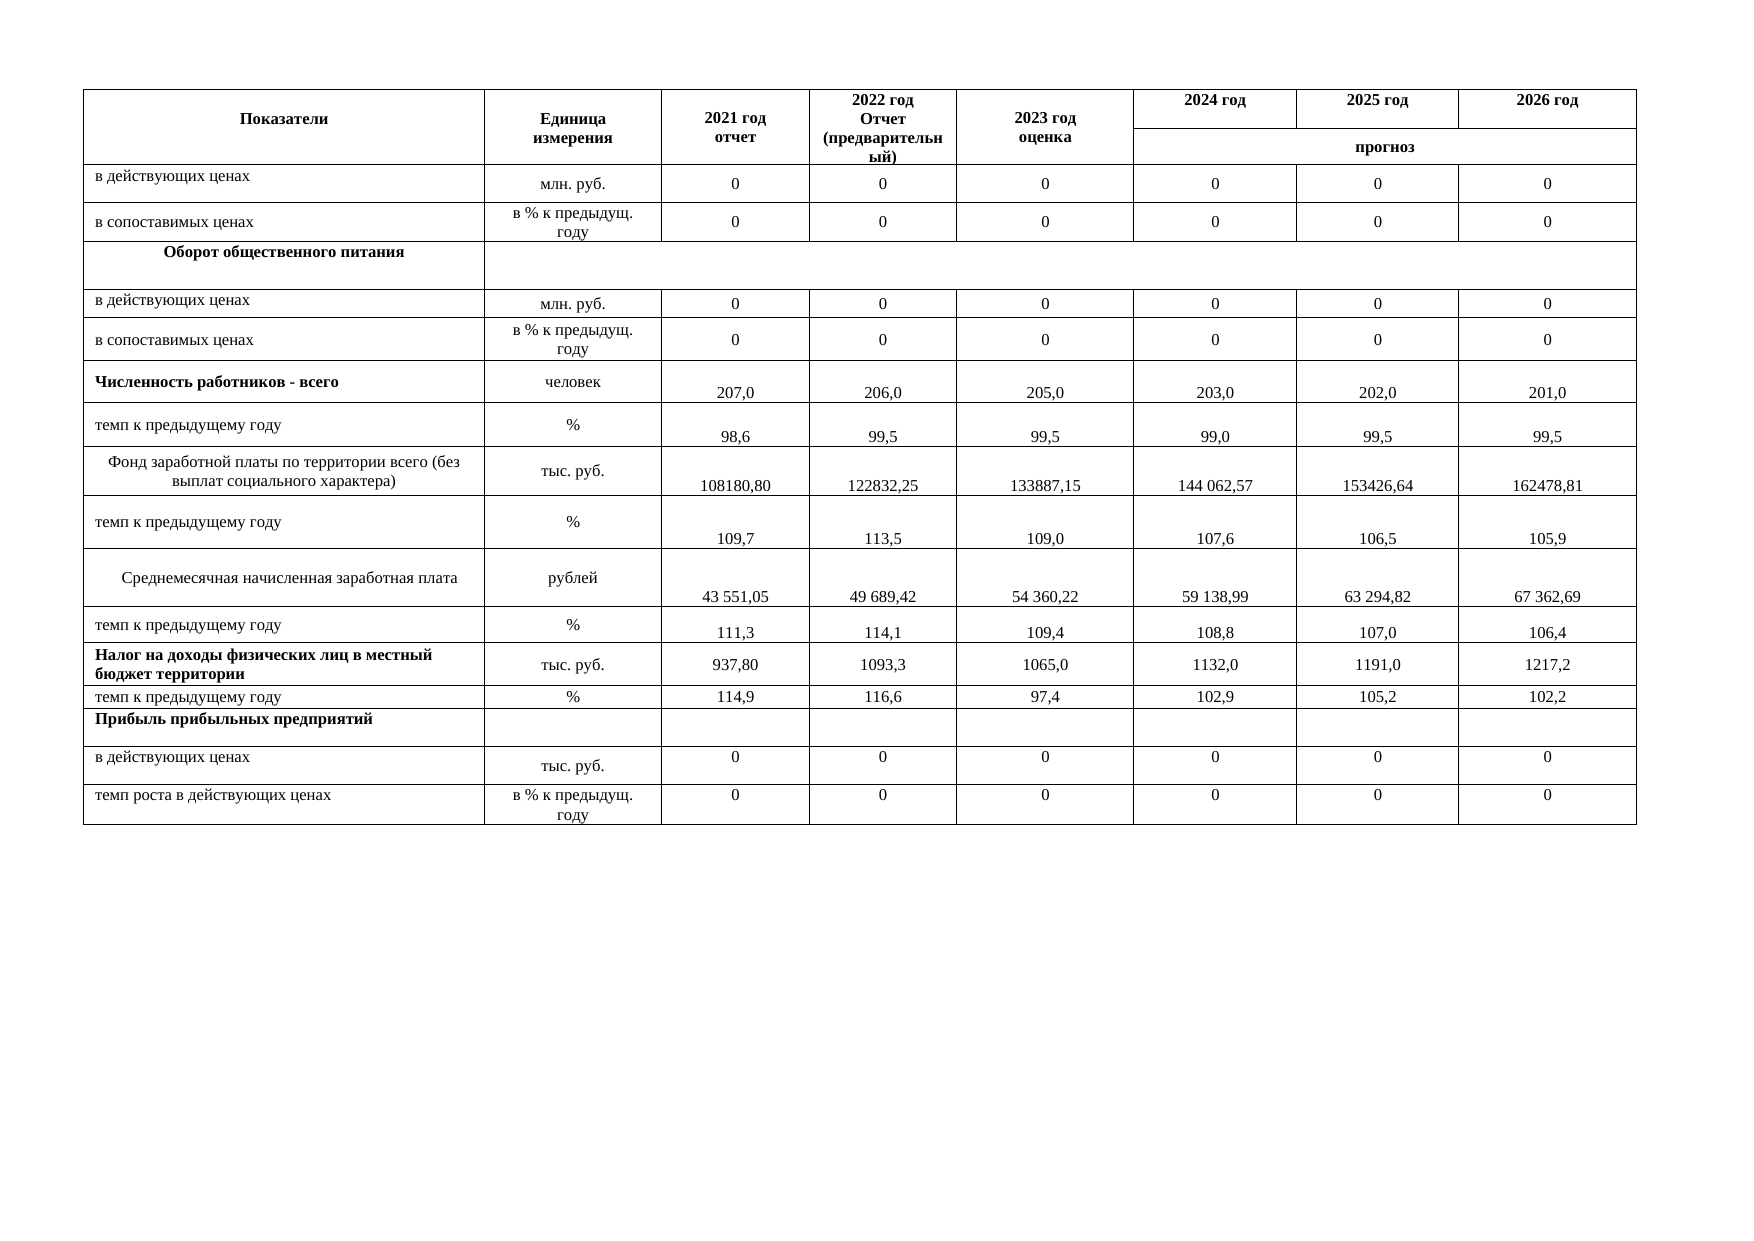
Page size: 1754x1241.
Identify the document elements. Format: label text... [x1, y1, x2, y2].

table_cell 109,4 [957, 607, 1133, 642]
table_cell 114,9 [662, 686, 809, 708]
table_cell 203,0 [1134, 361, 1296, 402]
table_cell 0 [662, 290, 809, 317]
table_header 2025 год [1297, 90, 1458, 128]
table_cell 49 689,42 [810, 549, 956, 606]
table_cell 0 [810, 785, 956, 823]
table_cell 122832,25 [810, 447, 956, 495]
table_cell 207,0 [662, 361, 809, 402]
table_cell 0 [1134, 785, 1296, 823]
table_cell 107,6 [1134, 496, 1296, 548]
table_cell 99,0 [1134, 403, 1296, 446]
table_cell 111,3 [662, 607, 809, 642]
table_cell 1065,0 [957, 643, 1133, 685]
table_header Единица измерения [485, 90, 661, 164]
table_cell 106,4 [1459, 607, 1636, 642]
table_cell Фонд заработной платы по территории всего (без выплат социального характера) [84, 447, 484, 495]
table_cell 1132,0 [1134, 643, 1296, 685]
table_cell 133887,15 [957, 447, 1133, 495]
table_cell 0 [957, 290, 1133, 317]
table_header Показатели [84, 90, 484, 164]
table_cell 105,9 [1459, 496, 1636, 548]
table_cell в % к предыдущ. году [485, 318, 661, 360]
table_cell 102,9 [1134, 686, 1296, 708]
table_cell 116,6 [810, 686, 956, 708]
table_cell [662, 709, 809, 746]
table_cell Налог на доходы физических лиц в местный бюджет территории [84, 643, 484, 685]
table_cell 99,5 [1297, 403, 1458, 446]
table_cell [485, 242, 1636, 288]
table_cell 0 [1297, 747, 1458, 784]
table_cell 107,0 [1297, 607, 1458, 642]
table_cell 0 [1297, 290, 1458, 317]
table_cell 1217,2 [1459, 643, 1636, 685]
table_header 2021 год отчет [662, 90, 809, 164]
table_cell [1459, 709, 1636, 746]
table_cell 0 [810, 203, 956, 241]
table_cell 0 [957, 747, 1133, 784]
table_cell в действующих ценах [84, 747, 484, 784]
table_cell [1134, 709, 1296, 746]
table_cell 202,0 [1297, 361, 1458, 402]
table_cell 99,5 [957, 403, 1133, 446]
table_cell 201,0 [1459, 361, 1636, 402]
table_cell в % к предыдущ. году [485, 785, 661, 823]
table_cell 0 [1459, 785, 1636, 823]
table_cell 0 [1297, 203, 1458, 241]
table_cell 0 [662, 747, 809, 784]
table_cell 0 [1459, 318, 1636, 360]
table_cell 0 [1134, 165, 1296, 202]
table_cell темп к предыдущему году [84, 607, 484, 642]
table_cell 206,0 [810, 361, 956, 402]
table_cell 67 362,69 [1459, 549, 1636, 606]
table_cell в % к предыдущ. году [485, 203, 661, 241]
table_cell 63 294,82 [1297, 549, 1458, 606]
table_cell в действующих ценах [84, 290, 484, 317]
table_cell млн. руб. [485, 165, 661, 202]
table_cell 113,5 [810, 496, 956, 548]
table_cell 109,0 [957, 496, 1133, 548]
table_cell 54 360,22 [957, 549, 1133, 606]
table_cell 0 [810, 290, 956, 317]
table_cell % [485, 607, 661, 642]
table_cell [810, 709, 956, 746]
table_cell 162478,81 [1459, 447, 1636, 495]
table_cell темп к предыдущему году [84, 496, 484, 548]
table_cell Среднемесячная начисленная заработная плата [84, 549, 484, 606]
table_cell млн. руб. [485, 290, 661, 317]
table_cell 0 [1297, 165, 1458, 202]
table_cell 106,5 [1297, 496, 1458, 548]
table_cell 108,8 [1134, 607, 1296, 642]
table_cell 1093,3 [810, 643, 956, 685]
table_cell 0 [1297, 318, 1458, 360]
table_cell 0 [1459, 747, 1636, 784]
table_cell тыс. руб. [485, 747, 661, 784]
table_cell человек [485, 361, 661, 402]
table_cell 102,2 [1459, 686, 1636, 708]
table_cell 0 [662, 203, 809, 241]
table_cell 108180,80 [662, 447, 809, 495]
table_cell 1191,0 [1297, 643, 1458, 685]
table_cell 99,5 [1459, 403, 1636, 446]
table_cell % [485, 686, 661, 708]
table_cell 0 [662, 165, 809, 202]
table_cell 0 [662, 785, 809, 823]
table_cell % [485, 496, 661, 548]
table_header 2024 год [1134, 90, 1296, 128]
table_cell Численность работников - всего [84, 361, 484, 402]
table_cell в действующих ценах [84, 165, 484, 202]
table_cell 114,1 [810, 607, 956, 642]
table_cell 0 [662, 318, 809, 360]
table_cell 0 [957, 785, 1133, 823]
table_cell [957, 709, 1133, 746]
table_cell Прибыль прибыльных предприятий [84, 709, 484, 746]
table_cell 153426,64 [1297, 447, 1458, 495]
table_cell темп роста в действующих ценах [84, 785, 484, 823]
table_cell 144 062,57 [1134, 447, 1296, 495]
table_cell 0 [1134, 747, 1296, 784]
table_header 2023 год оценка [957, 90, 1133, 164]
table_cell 0 [957, 165, 1133, 202]
table_header 2022 год Отчет (предварительный) [810, 90, 956, 164]
table_cell 0 [810, 747, 956, 784]
table_cell темп к предыдущему году [84, 686, 484, 708]
table_cell 109,7 [662, 496, 809, 548]
table_cell 0 [1459, 165, 1636, 202]
table_cell 105,2 [1297, 686, 1458, 708]
table_cell прогноз [1134, 129, 1636, 164]
table_cell 0 [1459, 203, 1636, 241]
table_cell 0 [1134, 318, 1296, 360]
table_cell 0 [810, 165, 956, 202]
table_cell 0 [810, 318, 956, 360]
table_cell 43 551,05 [662, 549, 809, 606]
table_cell 98,6 [662, 403, 809, 446]
table_cell тыс. руб. [485, 643, 661, 685]
table_cell 0 [957, 203, 1133, 241]
table_header 2026 год [1459, 90, 1636, 128]
table_cell [485, 709, 661, 746]
table_cell 97,4 [957, 686, 1133, 708]
table_cell 0 [957, 318, 1133, 360]
table_cell в сопоставимых ценах [84, 203, 484, 241]
table_cell 0 [1297, 785, 1458, 823]
table_cell 205,0 [957, 361, 1133, 402]
table_cell 99,5 [810, 403, 956, 446]
table_cell рублей [485, 549, 661, 606]
table_cell 937,80 [662, 643, 809, 685]
table_cell 59 138,99 [1134, 549, 1296, 606]
table_cell темп к предыдущему году [84, 403, 484, 446]
table_cell 0 [1134, 290, 1296, 317]
table_cell Оборот общественного питания [84, 242, 484, 288]
table_cell 0 [1134, 203, 1296, 241]
table_cell % [485, 403, 661, 446]
table_cell 0 [1459, 290, 1636, 317]
table_cell [1297, 709, 1458, 746]
table_cell в сопоставимых ценах [84, 318, 484, 360]
table_cell тыс. руб. [485, 447, 661, 495]
